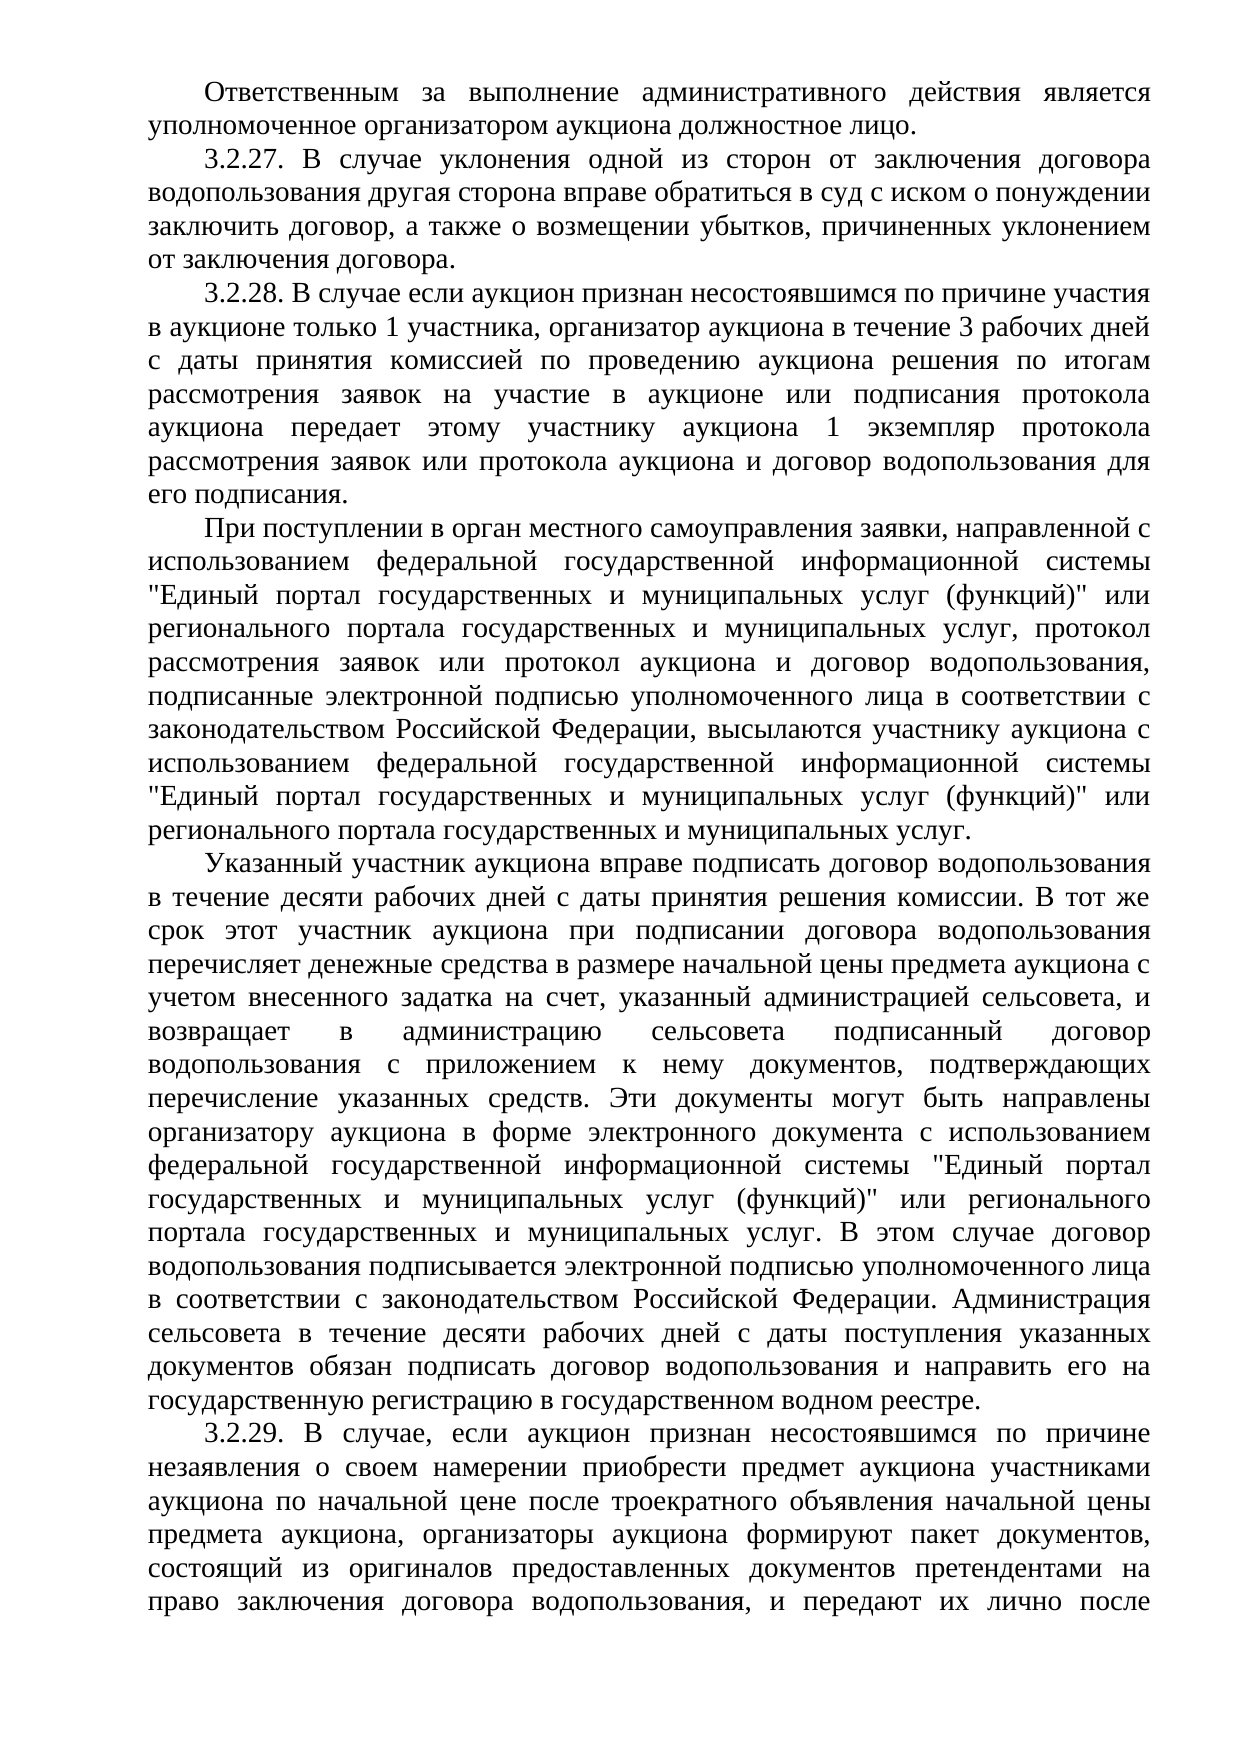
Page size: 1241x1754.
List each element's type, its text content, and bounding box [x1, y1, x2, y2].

text Указанный участник аукциона вправе подписать договор водопользования в течение десяти рабочих дней с даты принятия решения комиссии. В тот же срок этот участник аукциона при подписании договора водопользования перечисляет денежные средства в размере начальной цены предмета аукциона с учетом внесенного задатка на счет, указанный администрацией сельсовета, и возвращает в администрацию сельсовета подписанный договор водопользования с приложением к нему документов, подтверждающих перечисление указанных средств. Эти документы могут быть направлены организатору аукциона в форме электронного документа с использованием федеральной государственной информационной системы "Единый портал государственных и муниципальных услуг (функций)" или регионального портала государственных и муниципальных услуг. В этом случае договор водопользования подписывается электронной подписью уполномоченного лица в соответствии с законодательством Российской Федерации. Администрация сельсовета в течение десяти рабочих дней с даты поступления указанных документов обязан подписать договор водопользования и направить его на государственную регистрацию в государственном водном реестре. [148, 845, 1152, 1416]
text 3.2.27. В случае уклонения одной из сторон от заключения договора водопользования другая сторона вправе обратиться в суд с иском о понуждении заключить договор, а также о возмещении убытков, причиненных уклонением от заключения договора. [148, 141, 1152, 275]
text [148, 1416, 1152, 1617]
text 3.2.28. В случае если аукцион признан несостоявшимся по причине участия в аукционе только 1 участника, организатор аукциона в течение 3 рабочих дней с даты принятия комиссией по проведению аукциона решения по итогам рассмотрения заявок на участие в аукционе или подписания протокола аукциона передает этому участнику аукциона 1 экземпляр протокола рассмотрения заявок или протокола аукциона и договор водопользования для его подписания. [148, 275, 1152, 510]
text Ответственным за выполнение административного действия является уполномоченное организатором аукциона должностное лицо. [148, 74, 1152, 141]
text При поступлении в орган местного самоуправления заявки, направленной с использованием федеральной государственной информационной системы "Единый портал государственных и муниципальных услуг (функций)" или регионального портала государственных и муниципальных услуг, протокол рассмотрения заявок или протокол аукциона и договор водопользования, подписанные электронной подписью уполномоченного лица в соответствии с законодательством Российской Федерации, высылаются участнику аукциона с использованием федеральной государственной информационной системы "Единый портал государственных и муниципальных услуг (функций)" или регионального портала государственных и муниципальных услуг. [148, 510, 1152, 845]
